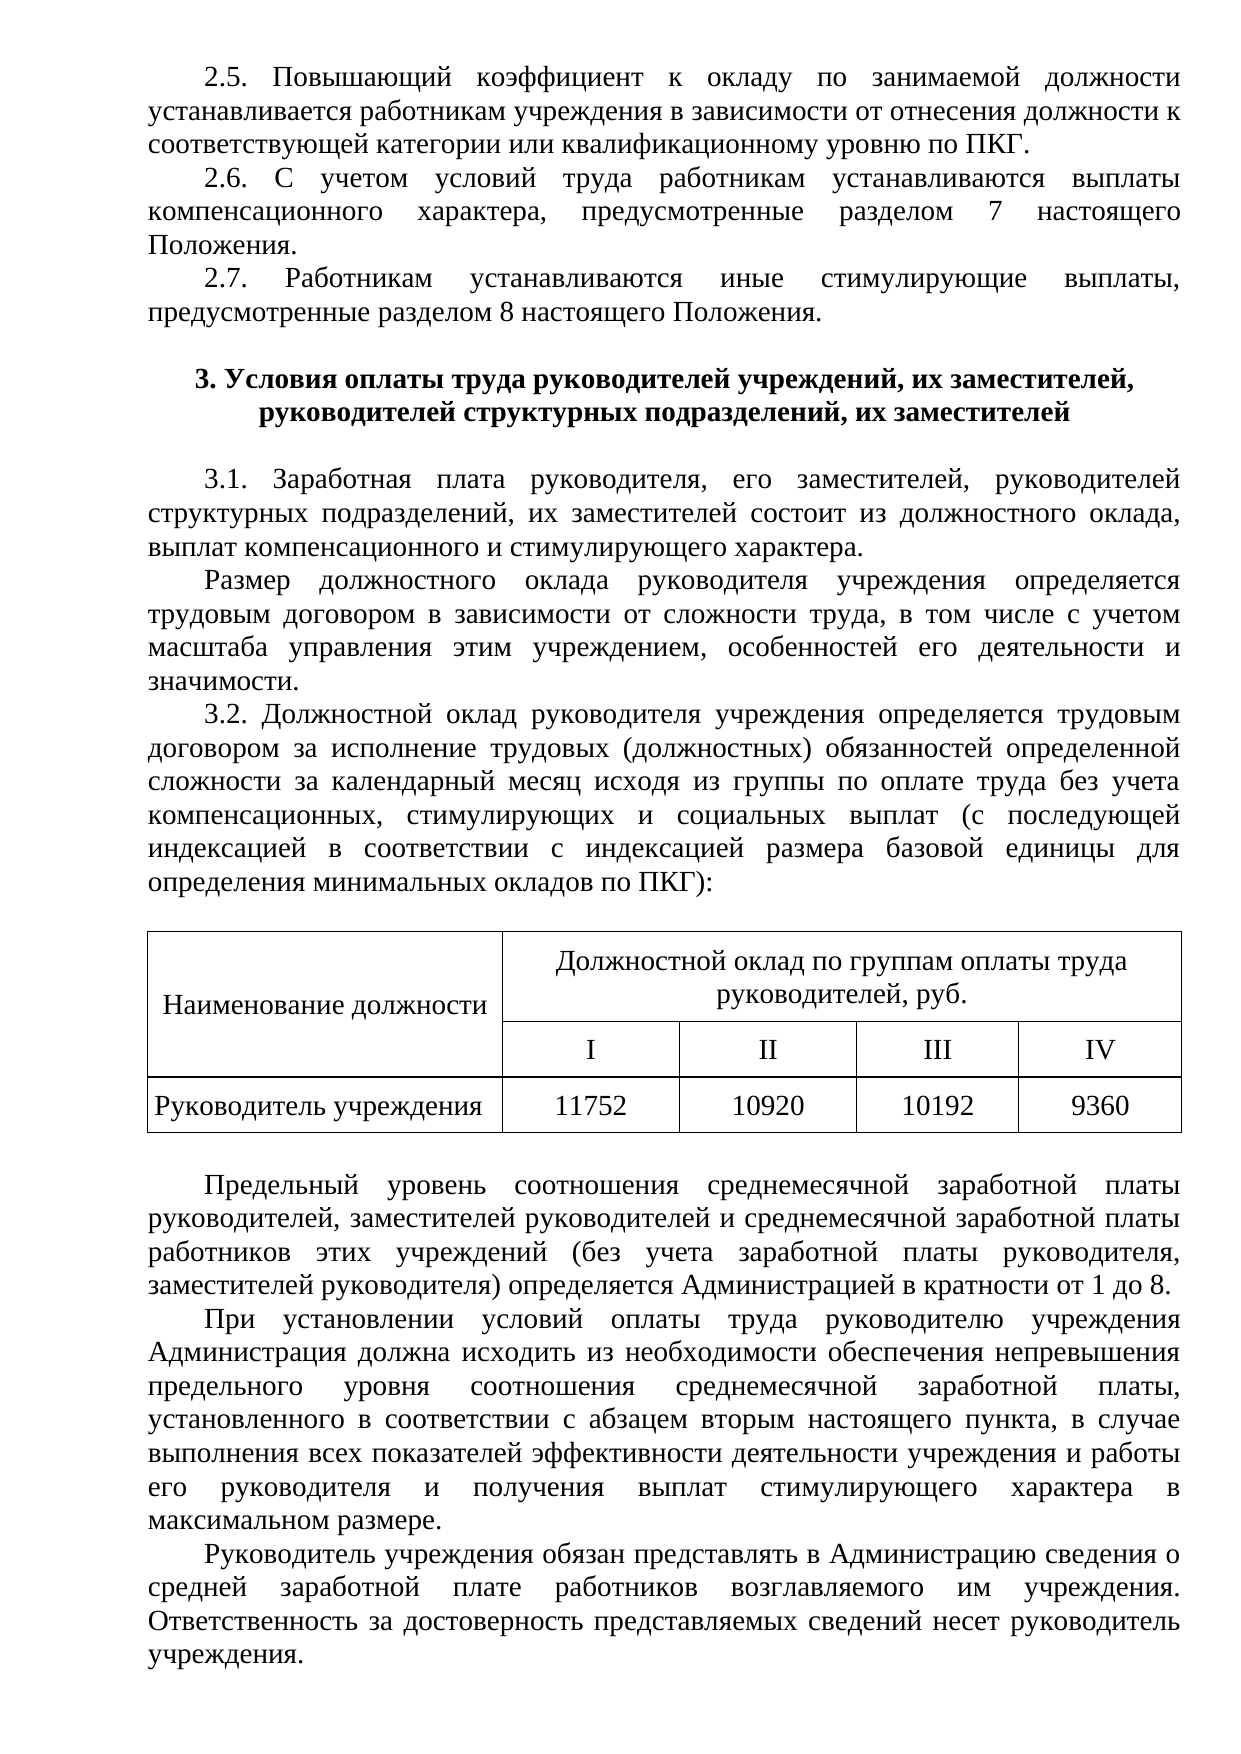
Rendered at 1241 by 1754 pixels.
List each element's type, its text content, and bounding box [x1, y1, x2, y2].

table_header Наименование должности [148, 932, 502, 1076]
table_cell 10920 [680, 1078, 856, 1132]
table_cell 11752 [503, 1078, 679, 1132]
table_cell III [857, 1022, 1018, 1076]
text 3.2. Должностной оклад руководителя учреждения определяется трудовым договором за исполнение трудовых (должностных) обязанностей определенной сложности за календарный месяц исходя из группы по оплате труда без учета компенсационных, стимулирующих и социальных выплат (с последующей индексацией в соответствии с индексацией размера базовой единицы для определения минимальных окладов по ПКГ): [148, 696, 1181, 898]
text 2.5. Повышающий коэффициент к окладу по занимаемой должности устанавливается работникам учреждения в зависимости от отнесения должности к соответствующей категории или квалификационному уровню по ПКГ. [148, 59, 1181, 160]
text Предельный уровень соотношения среднемесячной заработной платы руководителей, заместителей руководителей и среднемесячной заработной платы работников этих учреждений (без учета заработной платы руководителя, заместителей руководителя) определяется Администрацией в кратности от 1 до 8. [148, 1167, 1181, 1301]
table_cell IV [1019, 1022, 1181, 1076]
text 3.1. Заработная плата руководителя, его заместителей, руководителей структурных подразделений, их заместителей состоит из должностного оклада, выплат компенсационного и стимулирующего характера. [148, 462, 1181, 562]
table_cell II [680, 1022, 856, 1076]
text При установлении условий оплаты труда руководителю учреждения Администрация должна исходить из необходимости обеспечения непревышения предельного уровня соотношения среднемесячной заработной платы, установленного в соответствии с абзацем вторым настоящего пункта, в случае выполнения всех показателей эффективности деятельности учреждения и работы его руководителя и получения выплат стимулирующего характера в максимальном размере. [148, 1301, 1181, 1536]
title 3. Условия оплаты труда руководителей учреждений, их заместителей, руководителей структурных подразделений, их заместителей [148, 361, 1181, 428]
table_cell I [503, 1022, 679, 1076]
text 2.6. С учетом условий труда работникам устанавливаются выплаты компенсационного характера, предусмотренные разделом 7 настоящего Положения. [148, 160, 1181, 260]
table_cell 10192 [857, 1078, 1018, 1132]
table_cell 9360 [1019, 1078, 1181, 1132]
text Руководитель учреждения обязан представлять в Администрацию сведения о средней заработной плате работников возглавляемого им учреждения. Ответственность за достоверность представляемых сведений несет руководитель учреждения. [148, 1536, 1181, 1670]
text 2.7. Работникам устанавливаются иные стимулирующие выплаты, предусмотренные разделом 8 настоящего Положения. [148, 260, 1181, 327]
table_header Должностной оклад по группам оплаты труда руководителей, руб. [503, 932, 1181, 1021]
text Размер должностного оклада руководителя учреждения определяется трудовым договором в зависимости от сложности труда, в том числе с учетом масштаба управления этим учреждением, особенностей его деятельности и значимости. [148, 562, 1181, 696]
table_cell Руководитель учреждения [148, 1078, 502, 1132]
